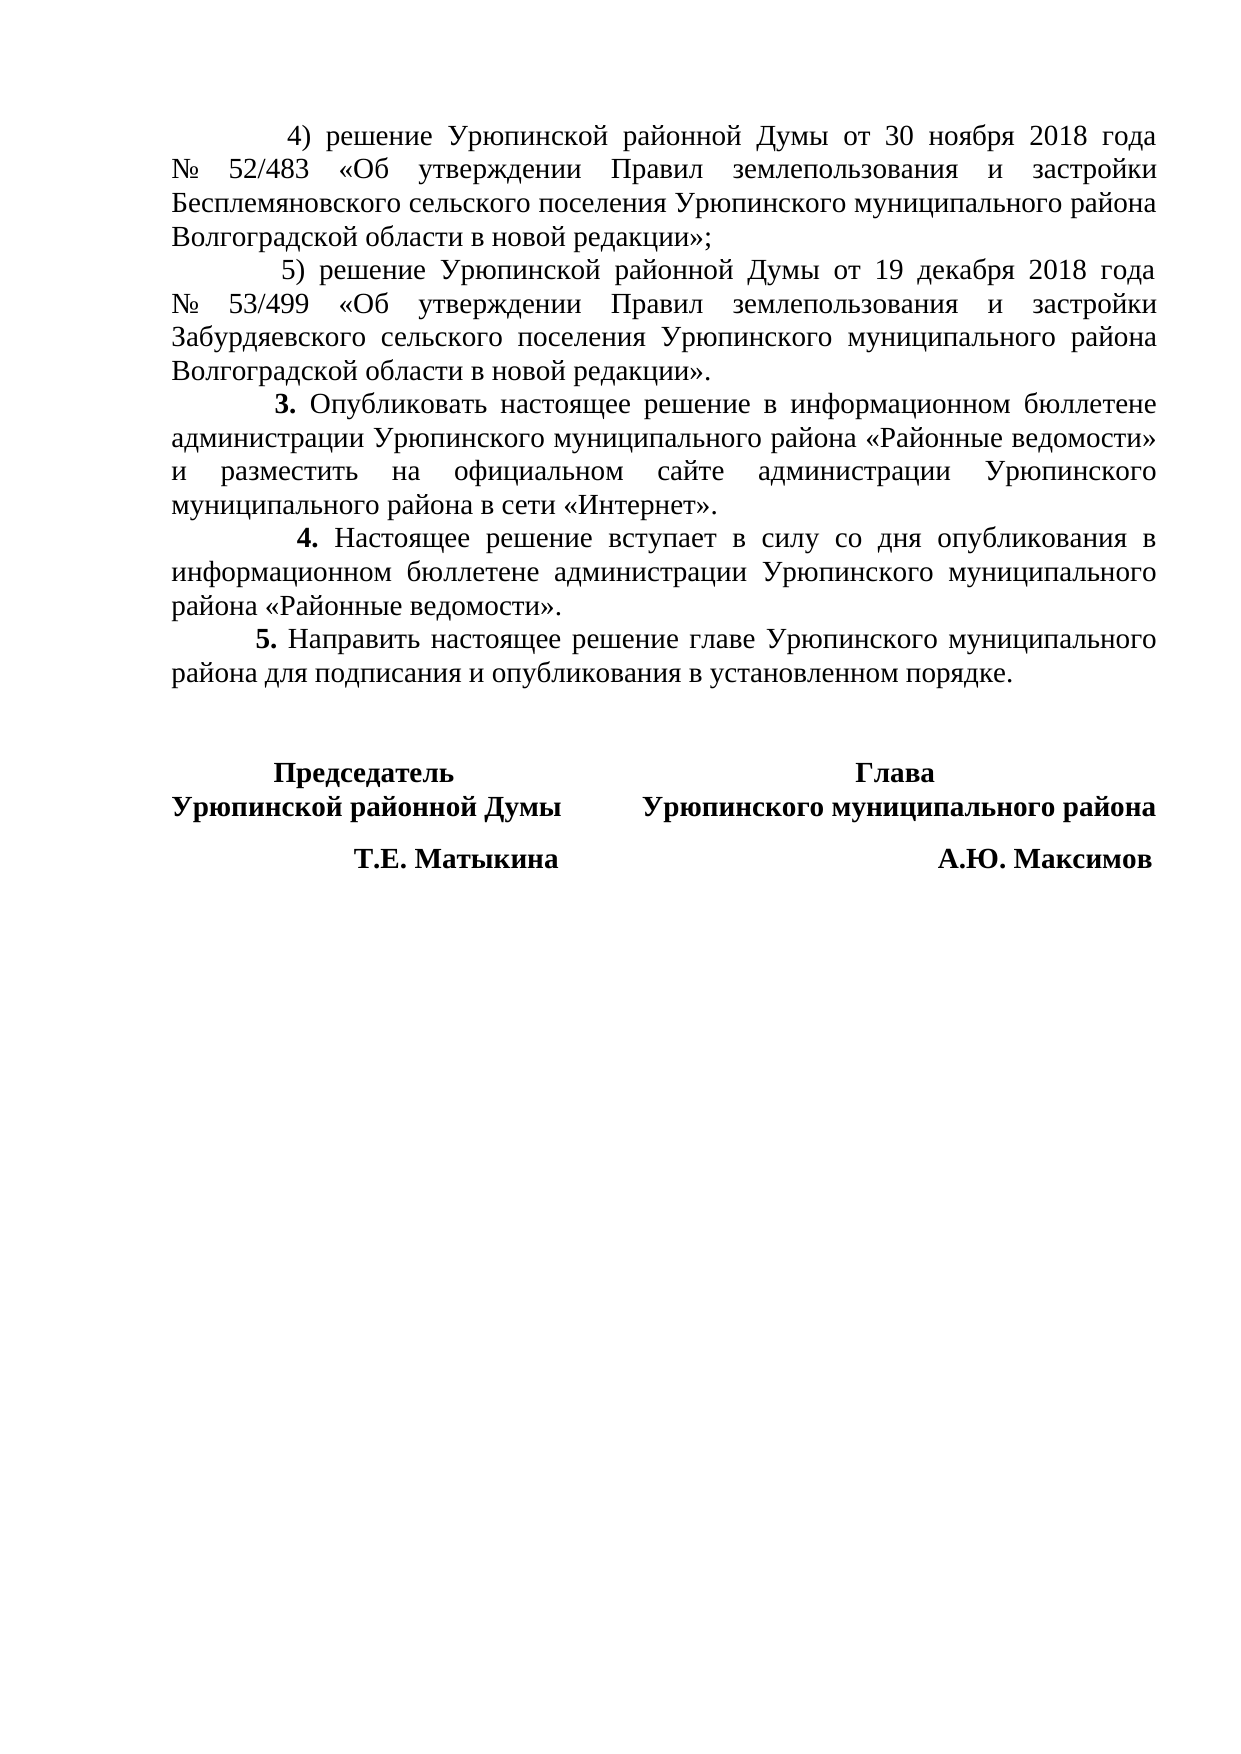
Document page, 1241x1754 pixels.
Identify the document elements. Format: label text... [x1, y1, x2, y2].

text 5) решение Урюпинской районной Думы от 19 декабря 2018 года № 53/499 «Об утверждении Правил землепользования и застройки Забурдяевского сельского поселения Урюпинского муниципального района Волгоградской области в новой редакции». [171, 252, 1158, 386]
text Т.Е. Матыкина А.Ю. Максимов [171, 842, 1158, 875]
text 4. Настоящее решение вступает в силу со дня опубликования в информационном бюллетене администрации Урюпинского муниципального района «Районные ведомости». [171, 521, 1158, 621]
text 4) решение Урюпинской районной Думы от 30 ноября 2018 года № 52/483 «Об утверждении Правил землепользования и застройки Бесплемяновского сельского поселения Урюпинского муниципального района Волгоградской области в новой редакции»; [171, 118, 1158, 252]
text 5. Направить настоящее решение главе Урюпинского муниципального района для подписания и опубликования в установленном порядке. [171, 621, 1158, 688]
text Урюпинской районной Думы Урюпинского муниципального района [171, 789, 1158, 822]
text 3. Опубликовать настоящее решение в информационном бюллетене администрации Урюпинского муниципального района «Районные ведомости» и разместить на официальном сайте администрации Урюпинского муниципального района в сети «Интернет». [171, 386, 1158, 521]
text Председатель Глава [171, 755, 1158, 789]
